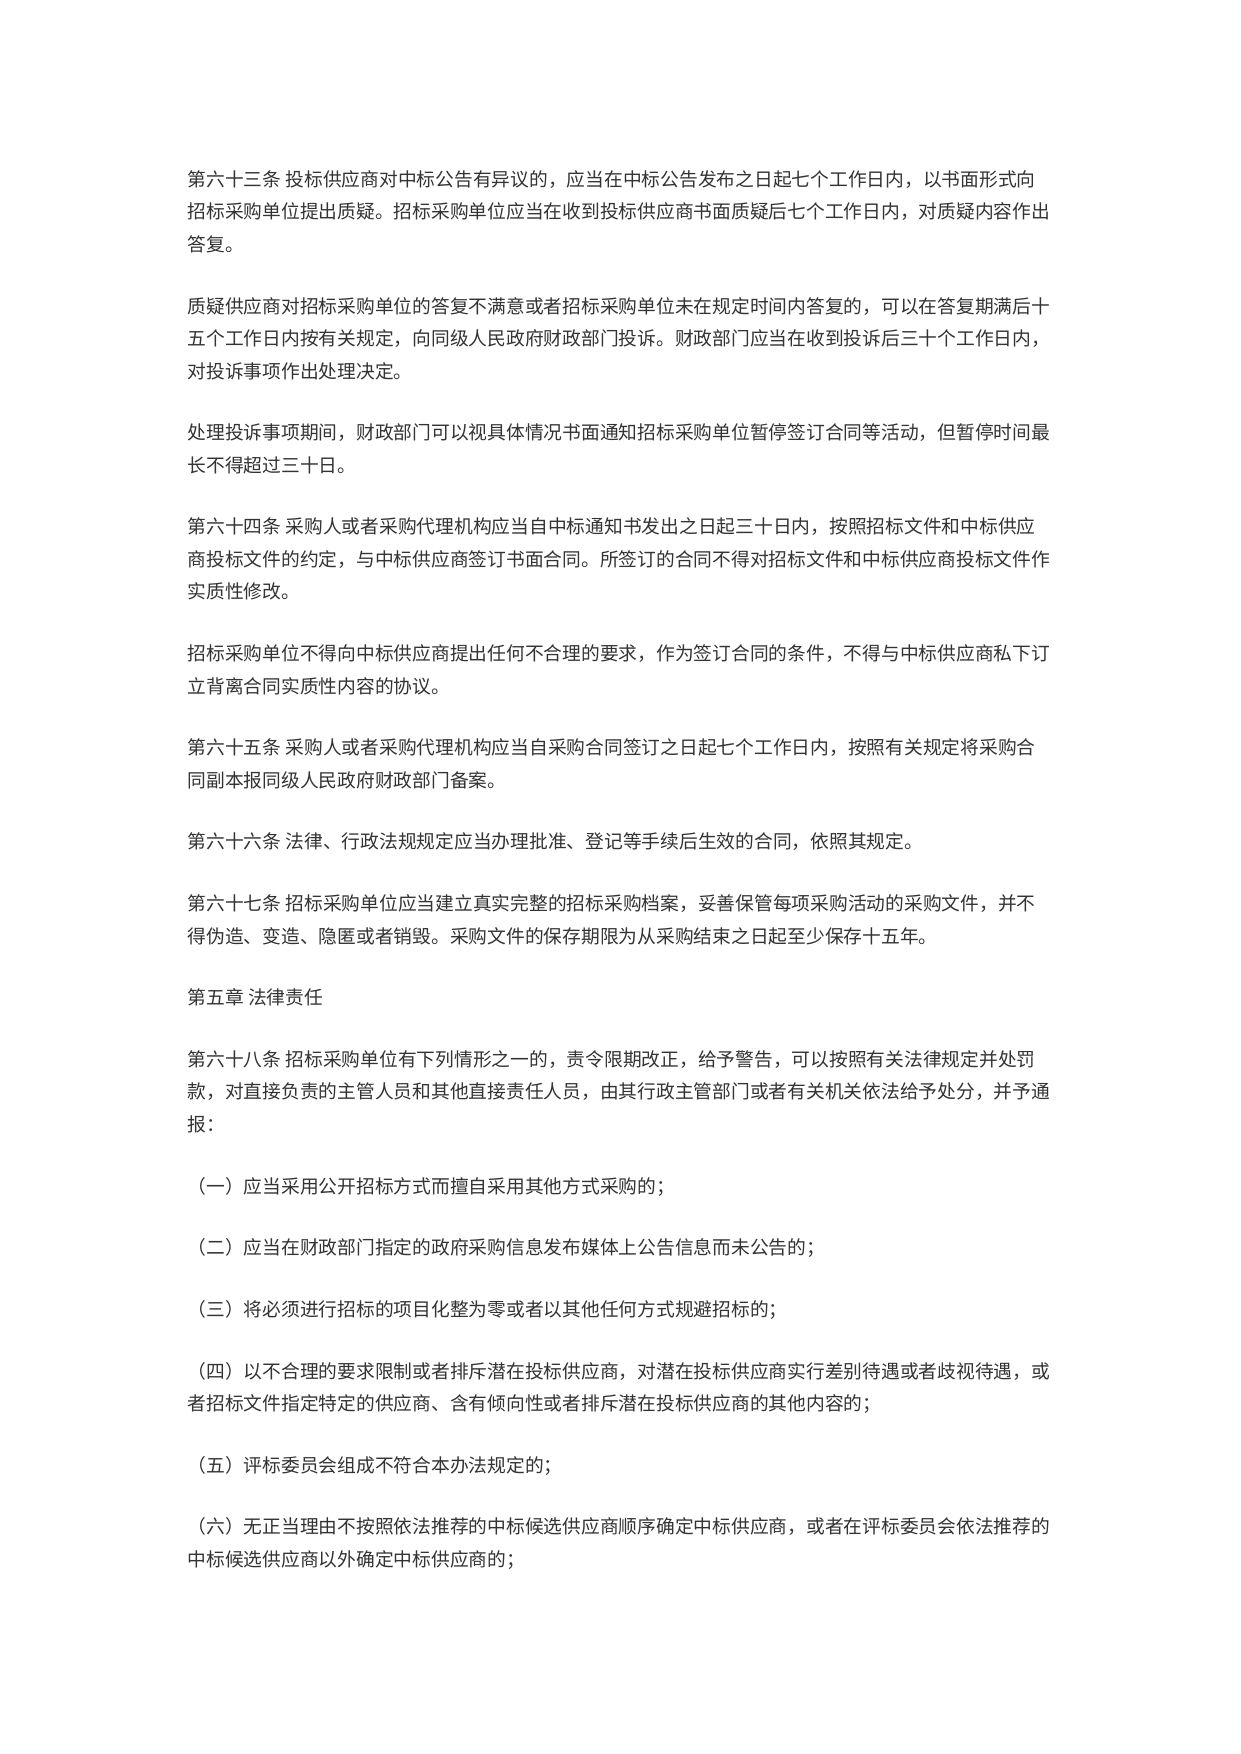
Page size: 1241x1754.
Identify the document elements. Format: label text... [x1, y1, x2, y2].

text 招标采购单位不得向中标供应商提出任何不合理的要求，作为签订合同的条件，不得与中标供应商私下订立背离合同实质性内容的协议。 [187, 636, 1053, 701]
text （五）评标委员会组成不符合本办法规定的； [187, 1448, 1053, 1480]
text 第六十八条 招标采购单位有下列情形之一的，责令限期改正，给予警告，可以按照有关法律规定并处罚款，对直接负责的主管人员和其他直接责任人员，由其行政主管部门或者有关机关依法给予处分，并予通报： [187, 1042, 1053, 1139]
text 第六十六条 法律、行政法规规定应当办理批准、登记等手续后生效的合同，依照其规定。 [187, 824, 1053, 857]
text （四）以不合理的要求限制或者排斥潜在投标供应商，对潜在投标供应商实行差别待遇或者歧视待遇，或者招标文件指定特定的供应商、含有倾向性或者排斥潜在投标供应商的其他内容的； [187, 1354, 1053, 1419]
text （二）应当在财政部门指定的政府采购信息发布媒体上公告信息而未公告的； [187, 1230, 1053, 1263]
text 质疑供应商对招标采购单位的答复不满意或者招标采购单位未在规定时间内答复的，可以在答复期满后十五个工作日内按有关规定，向同级人民政府财政部门投诉。财政部门应当在收到投诉后三十个工作日内，对投诉事项作出处理决定。 [187, 289, 1053, 386]
text （三）将必须进行招标的项目化整为零或者以其他任何方式规避招标的； [187, 1292, 1053, 1324]
text 第六十三条 投标供应商对中标公告有异议的，应当在中标公告发布之日起七个工作日内，以书面形式向招标采购单位提出质疑。招标采购单位应当在收到投标供应商书面质疑后七个工作日内，对质疑内容作出答复。 [187, 162, 1053, 259]
text （一）应当采用公开招标方式而擅自采用其他方式采购的； [187, 1169, 1053, 1201]
text 第六十四条 采购人或者采购代理机构应当自中标通知书发出之日起三十日内，按照招标文件和中标供应商投标文件的约定，与中标供应商签订书面合同。所签订的合同不得对招标文件和中标供应商投标文件作实质性修改。 [187, 509, 1053, 607]
text （六）无正当理由不按照依法推荐的中标候选供应商顺序确定中标供应商，或者在评标委员会依法推荐的中标候选供应商以外确定中标供应商的； [187, 1509, 1053, 1574]
text 第六十七条 招标采购单位应当建立真实完整的招标采购档案，妥善保管每项采购活动的采购文件，并不得伪造、变造、隐匿或者销毁。采购文件的保存期限为从采购结束之日起至少保存十五年。 [187, 886, 1053, 951]
text 处理投诉事项期间，财政部门可以视具体情况书面通知招标采购单位暂停签订合同等活动，但暂停时间最长不得超过三十日。 [187, 415, 1053, 480]
text 第五章 法律责任 [187, 980, 1053, 1013]
text 第六十五条 采购人或者采购代理机构应当自采购合同签订之日起七个工作日内，按照有关规定将采购合同副本报同级人民政府财政部门备案。 [187, 730, 1053, 795]
